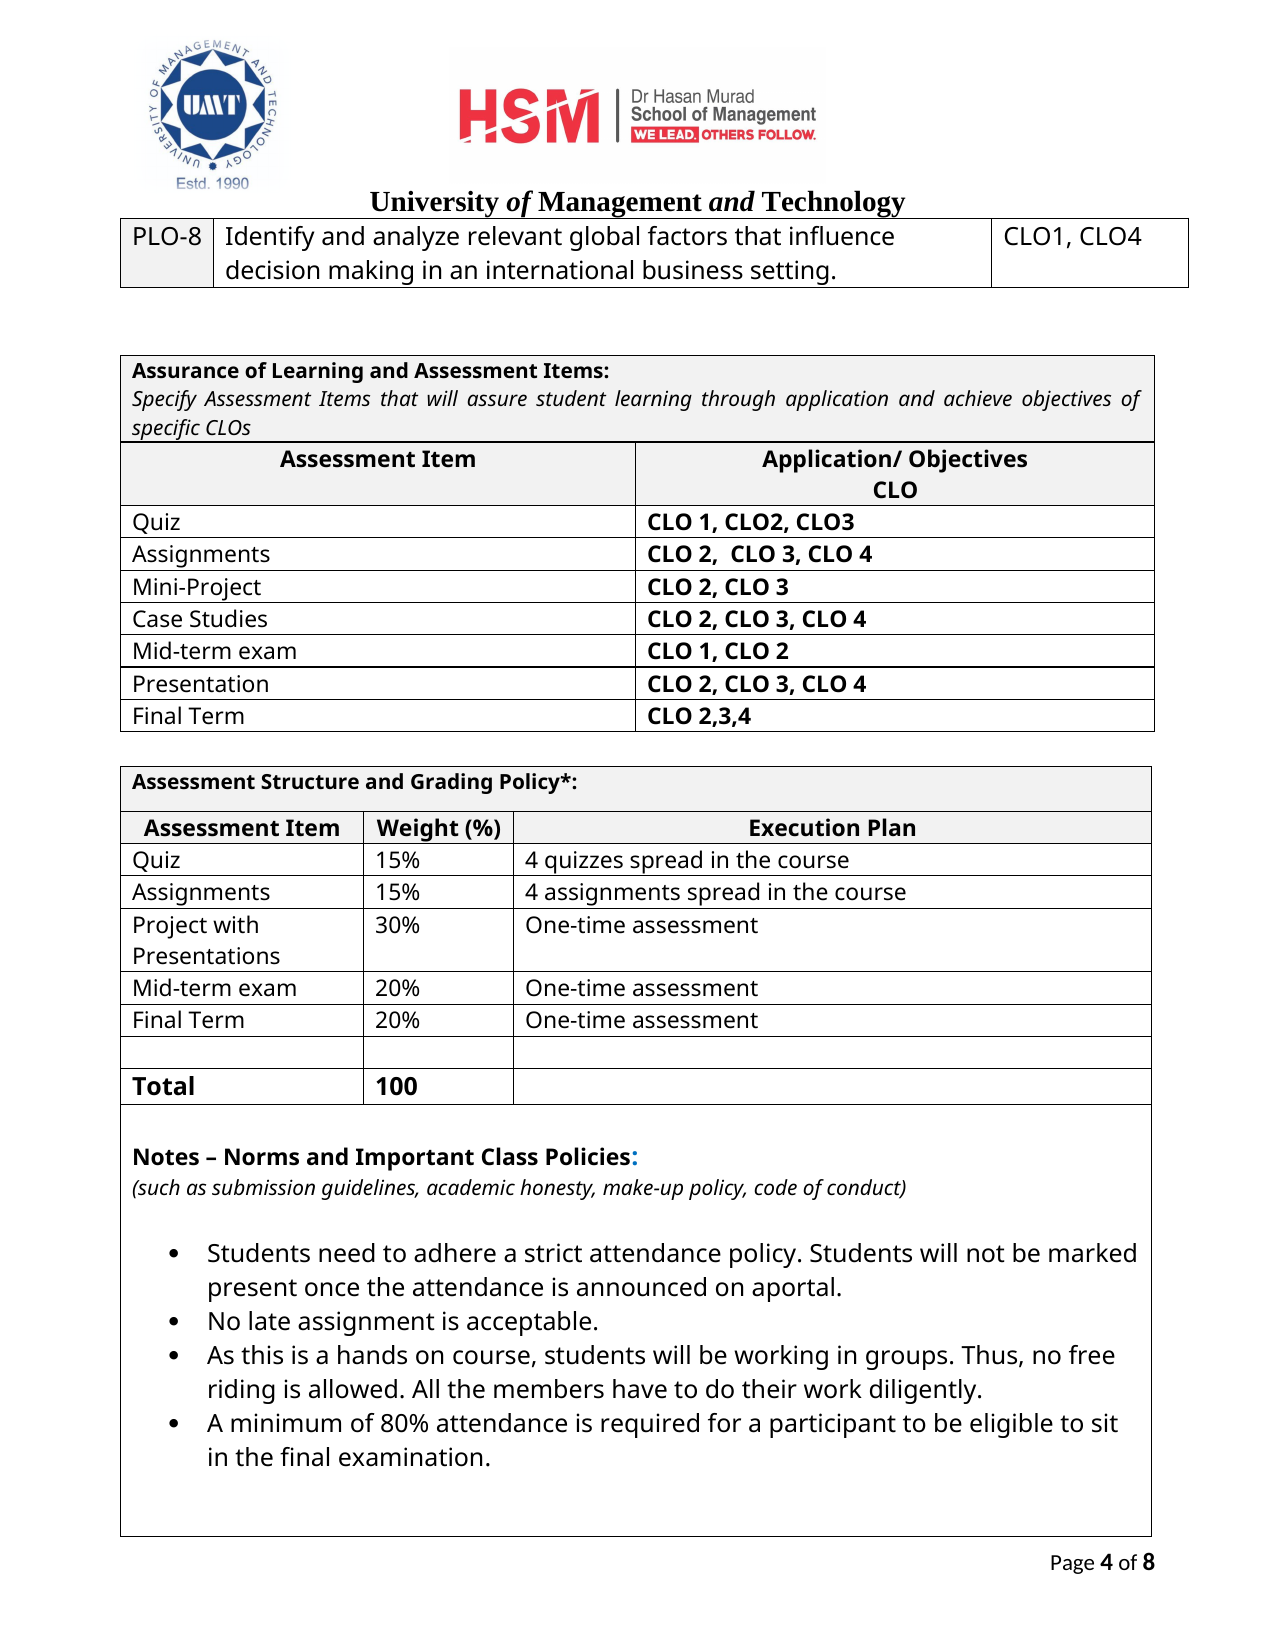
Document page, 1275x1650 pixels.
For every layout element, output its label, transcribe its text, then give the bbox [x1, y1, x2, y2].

table_cell 15% [364, 876, 513, 908]
table_cell PLO-8 [121, 219, 213, 287]
table_cell Presentation [121, 668, 635, 699]
table_cell Final Term [121, 700, 635, 731]
table_cell Notes – Norms and Important Class Policies: (such as submission guidelines, academic honesty, make-up policy, code of conduct) Students need to adhere a strict attendance policy. Students will not be marked present once the attendance is announced on aportal. No late assignment is acceptable. As this is a hands on course, students will be working in groups. Thus, no free riding is allowed. All the members have to do their work diligently. A minimum of 80% attendance is required for a participant to be eligible to sit in the final examination. [121, 1105, 1151, 1536]
table_cell 100 [364, 1069, 513, 1103]
table_cell 4 assignments spread in the course [514, 876, 1151, 908]
table_cell Execution Plan [514, 812, 1151, 843]
table_cell One-time assessment [514, 972, 1151, 1003]
table_cell Mid-term exam [121, 972, 363, 1003]
table_cell [121, 1037, 363, 1068]
table_header Assurance of Learning and Assessment Items: Specify Assessment Items that will assure student learning through application and achieve objectives of specific CLOs [121, 356, 1154, 441]
table_cell Quiz [121, 506, 635, 537]
table_cell Mini-Project [121, 571, 635, 602]
table_cell Weight (%) [364, 812, 513, 843]
picture [153, 53, 273, 175]
table_cell CLO1, CLO4 [992, 219, 1188, 287]
table_cell 20% [364, 1005, 513, 1036]
table_cell [364, 1037, 513, 1068]
table_cell Assessment Item [121, 443, 635, 505]
table_cell One-time assessment [514, 909, 1151, 971]
table_cell Mid-term exam [121, 635, 635, 666]
table_cell CLO 2,3,4 [636, 700, 1154, 731]
table_cell CLO 2, CLO 3, CLO 4 [636, 538, 1154, 569]
table_cell [514, 1069, 1151, 1103]
table_cell CLO 2, CLO 3, CLO 4 [636, 603, 1154, 634]
table_cell Case Studies [121, 603, 635, 634]
picture [448, 47, 827, 184]
table_cell Final Term [121, 1005, 363, 1036]
table_header Assessment Structure and Grading Policy*: [121, 767, 1151, 811]
table_cell Assessment Item [121, 812, 363, 843]
table_cell Quiz [121, 844, 363, 875]
table_cell Total [121, 1069, 363, 1103]
table_cell Identify and analyze relevant global factors that influence decision making in an international business setting. [214, 219, 991, 287]
table_cell CLO 1, CLO2, CLO3 [636, 506, 1154, 537]
table_cell CLO 2, CLO 3 [636, 571, 1154, 602]
table_cell Project with Presentations [121, 909, 363, 971]
table_cell 30% [364, 909, 513, 971]
table_cell One-time assessment [514, 1005, 1151, 1036]
table_cell Assignments [121, 876, 363, 908]
table_cell 15% [364, 844, 513, 875]
table_cell 20% [364, 972, 513, 1003]
table_cell CLO 2, CLO 3, CLO 4 [636, 668, 1154, 699]
table_cell [514, 1037, 1151, 1068]
table_cell Assignments [121, 538, 635, 569]
table_cell CLO 1, CLO 2 [636, 635, 1154, 666]
table_cell 4 quizzes spread in the course [514, 844, 1151, 875]
table_cell Application/ Objectives CLO [636, 443, 1154, 505]
